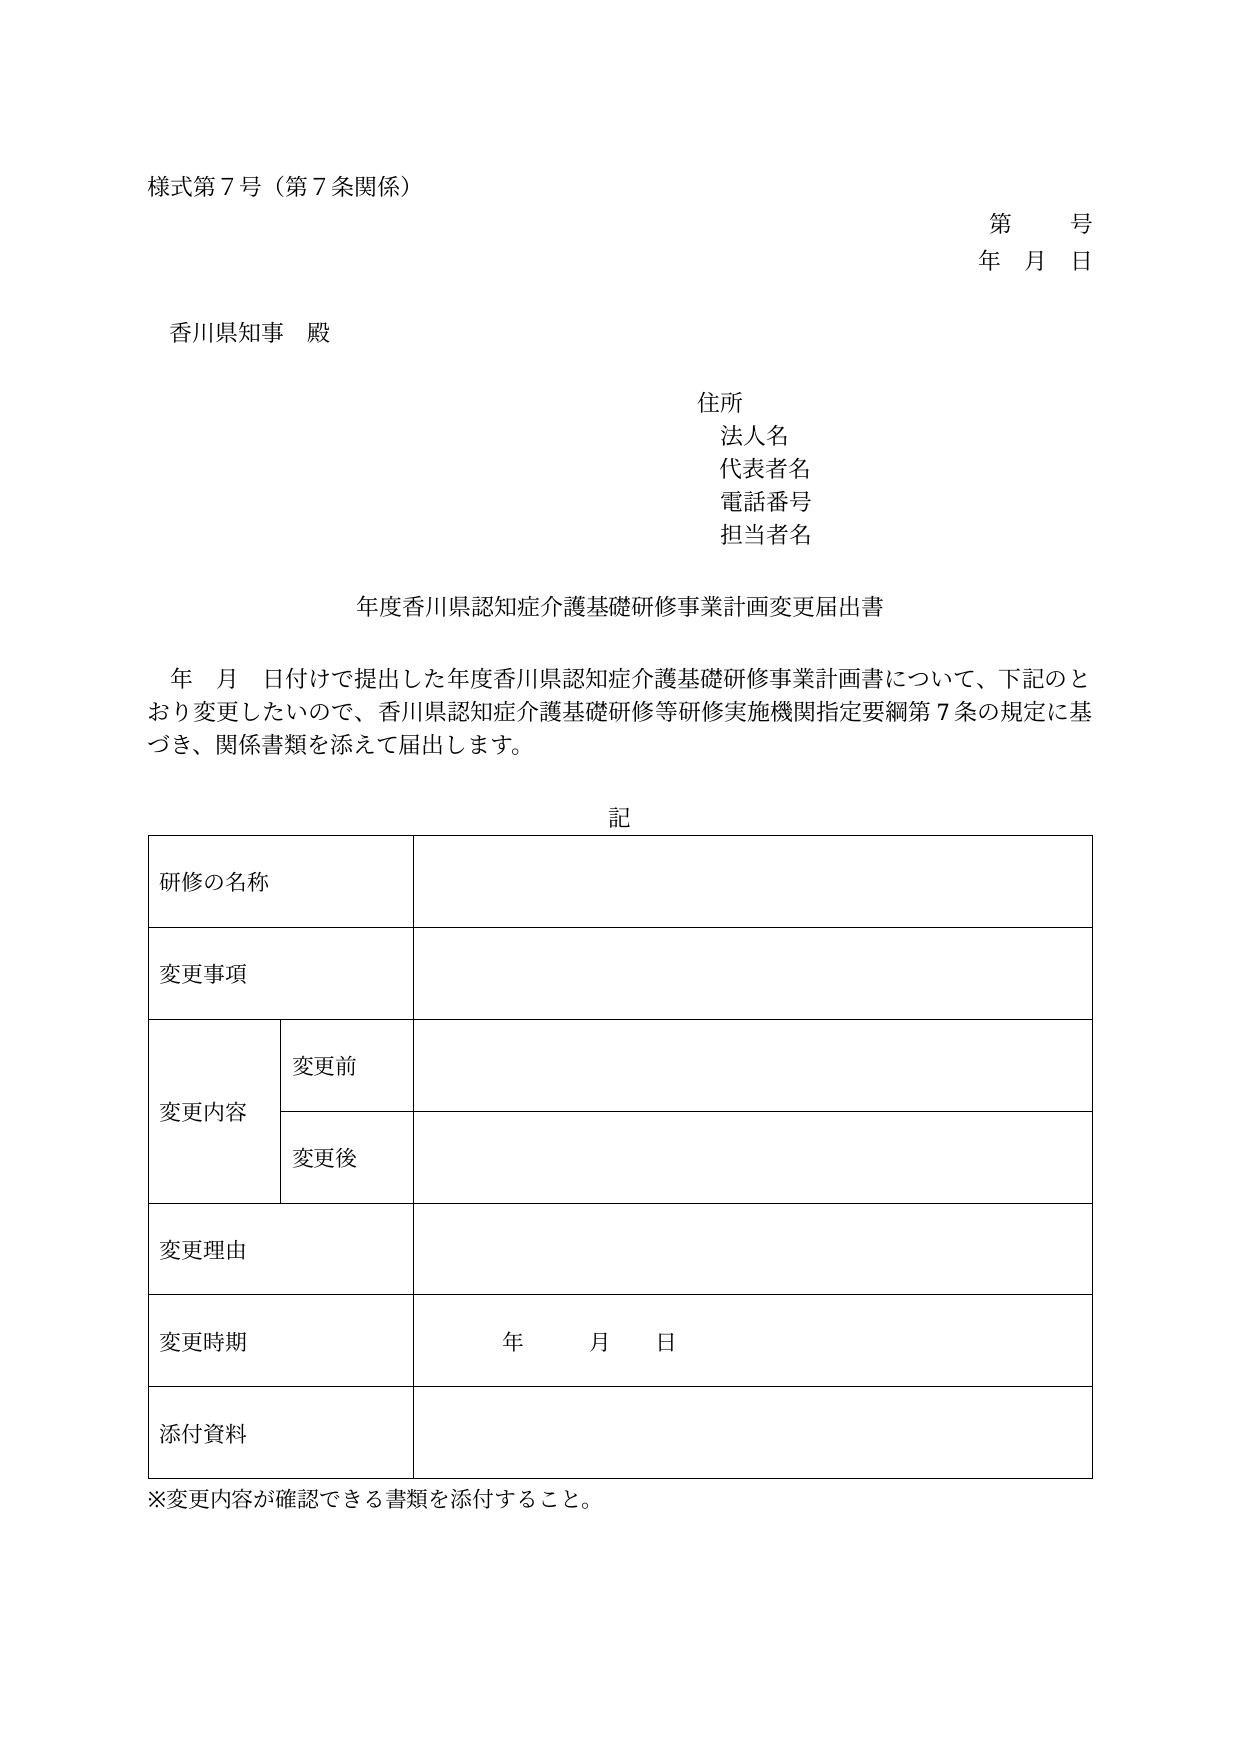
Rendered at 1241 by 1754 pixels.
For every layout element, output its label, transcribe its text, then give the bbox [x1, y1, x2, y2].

text 担当者名 [148, 517, 1096, 550]
table_cell 変更内容 [149, 1020, 280, 1202]
text 様式第７号（第７条関係） [148, 167, 1092, 204]
subtitle 記 [148, 798, 1092, 835]
text ※変更内容が確認できる書類を添付すること。 [148, 1479, 1092, 1516]
text 年度香川県認知症介護基礎研修事業計画変更届出書 [148, 587, 1092, 624]
text 電話番号 [148, 484, 1092, 517]
table_cell [414, 1020, 1092, 1111]
table_cell [414, 928, 1092, 1019]
table_cell 添付資料 [149, 1387, 413, 1478]
table_cell [414, 1387, 1092, 1478]
text 法人名 [148, 418, 1092, 451]
text 代表者名 [169, 451, 1092, 484]
text 住所 [148, 385, 1027, 418]
text 年月日 [148, 241, 1092, 278]
table_cell 変更理由 [149, 1204, 413, 1294]
table_cell 変更後 [281, 1112, 413, 1202]
table_cell [414, 1204, 1092, 1294]
table_cell 変更時期 [149, 1295, 413, 1386]
table_cell 変更前 [281, 1020, 413, 1111]
table_cell 年 月 日 [414, 1295, 1092, 1386]
text 年 月 日付けで提出した年度香川県認知症介護基礎研修事業計画書について、下記のとおり変更したいので、香川県認知症介護基礎研修等研修実施機関指定要綱第7条の規定に基づき、関係書類を添えて届出します。 [148, 662, 1092, 761]
text 香川県知事 殿 [169, 315, 1092, 348]
table_header [414, 836, 1092, 927]
table_cell 変更事項 [149, 928, 413, 1019]
text 第号 [148, 204, 1092, 241]
table_cell [414, 1112, 1092, 1202]
table_header 研修の名称 [149, 836, 413, 927]
